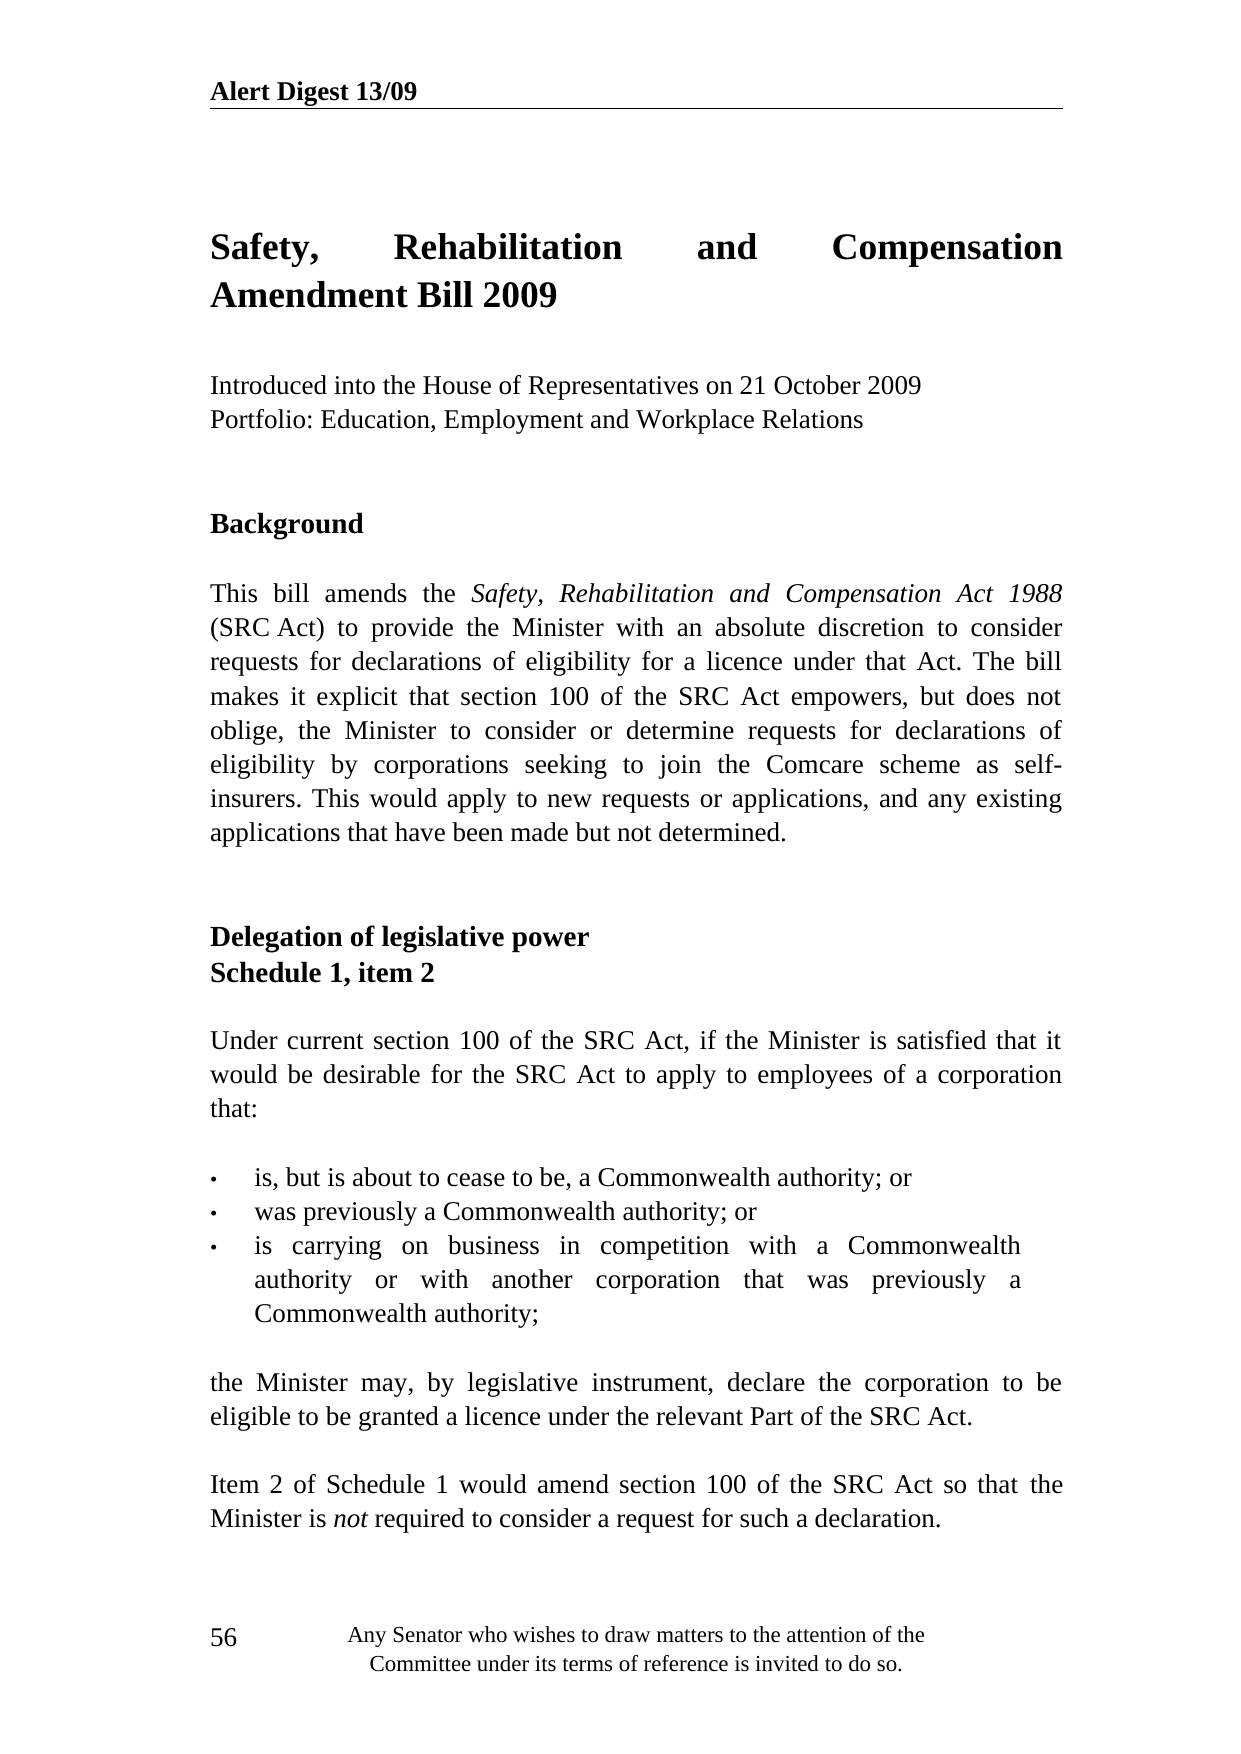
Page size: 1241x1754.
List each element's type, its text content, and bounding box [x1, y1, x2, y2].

text This bill amends the Safety, Rehabilitation and Compensation Act 1988 (SRC Act) to provide the Minister with an absolute discretion to consider requests for declarations of eligibility for a licence under that Act. The bill makes it explicit that section 100 of the SRC Act empowers, but does not oblige, the Minister to consider or determine requests for declarations of eligibility by corporations seeking to join the Comcare scheme as self-insurers. This would apply to new requests or applications, and any existing applications that have been made but not determined. [210, 577, 1063, 847]
list is carrying on business in competition with a Commonwealth authority or with another corporation that was previously a Commonwealth authority; [210, 1229, 1022, 1328]
text the Minister may, by legislative instrument, declare the corporation to be eligible to be granted a licence under the relevant Part of the SRC Act. [210, 1366, 1063, 1431]
text Under current section 100 of the SRC Act, if the Minister is satisfied that it would be desirable for the SRC Act to apply to employees of a corporation that: [210, 1024, 1063, 1123]
text Safety, Rehabilitation and Compensation Amendment Bill 2009 [210, 224, 1063, 315]
list was previously a Commonwealth authority; or [210, 1195, 1022, 1226]
text Background [210, 506, 1063, 539]
list is, but is about to cease to be, a Commonwealth authority; or [210, 1161, 1022, 1192]
text Introduced into the House of Representatives on 21 October 2009 [210, 369, 1063, 401]
text Item 2 of Schedule 1 would amend section 100 of the SRC Act so that the Minister is not required to consider a request for such a declaration. [210, 1468, 1063, 1533]
text Portfolio: Education, Employment and Workplace Relations [210, 403, 1063, 435]
text Schedule 1, item 2 [210, 956, 1063, 989]
text Delegation of legislative power [210, 919, 1063, 952]
